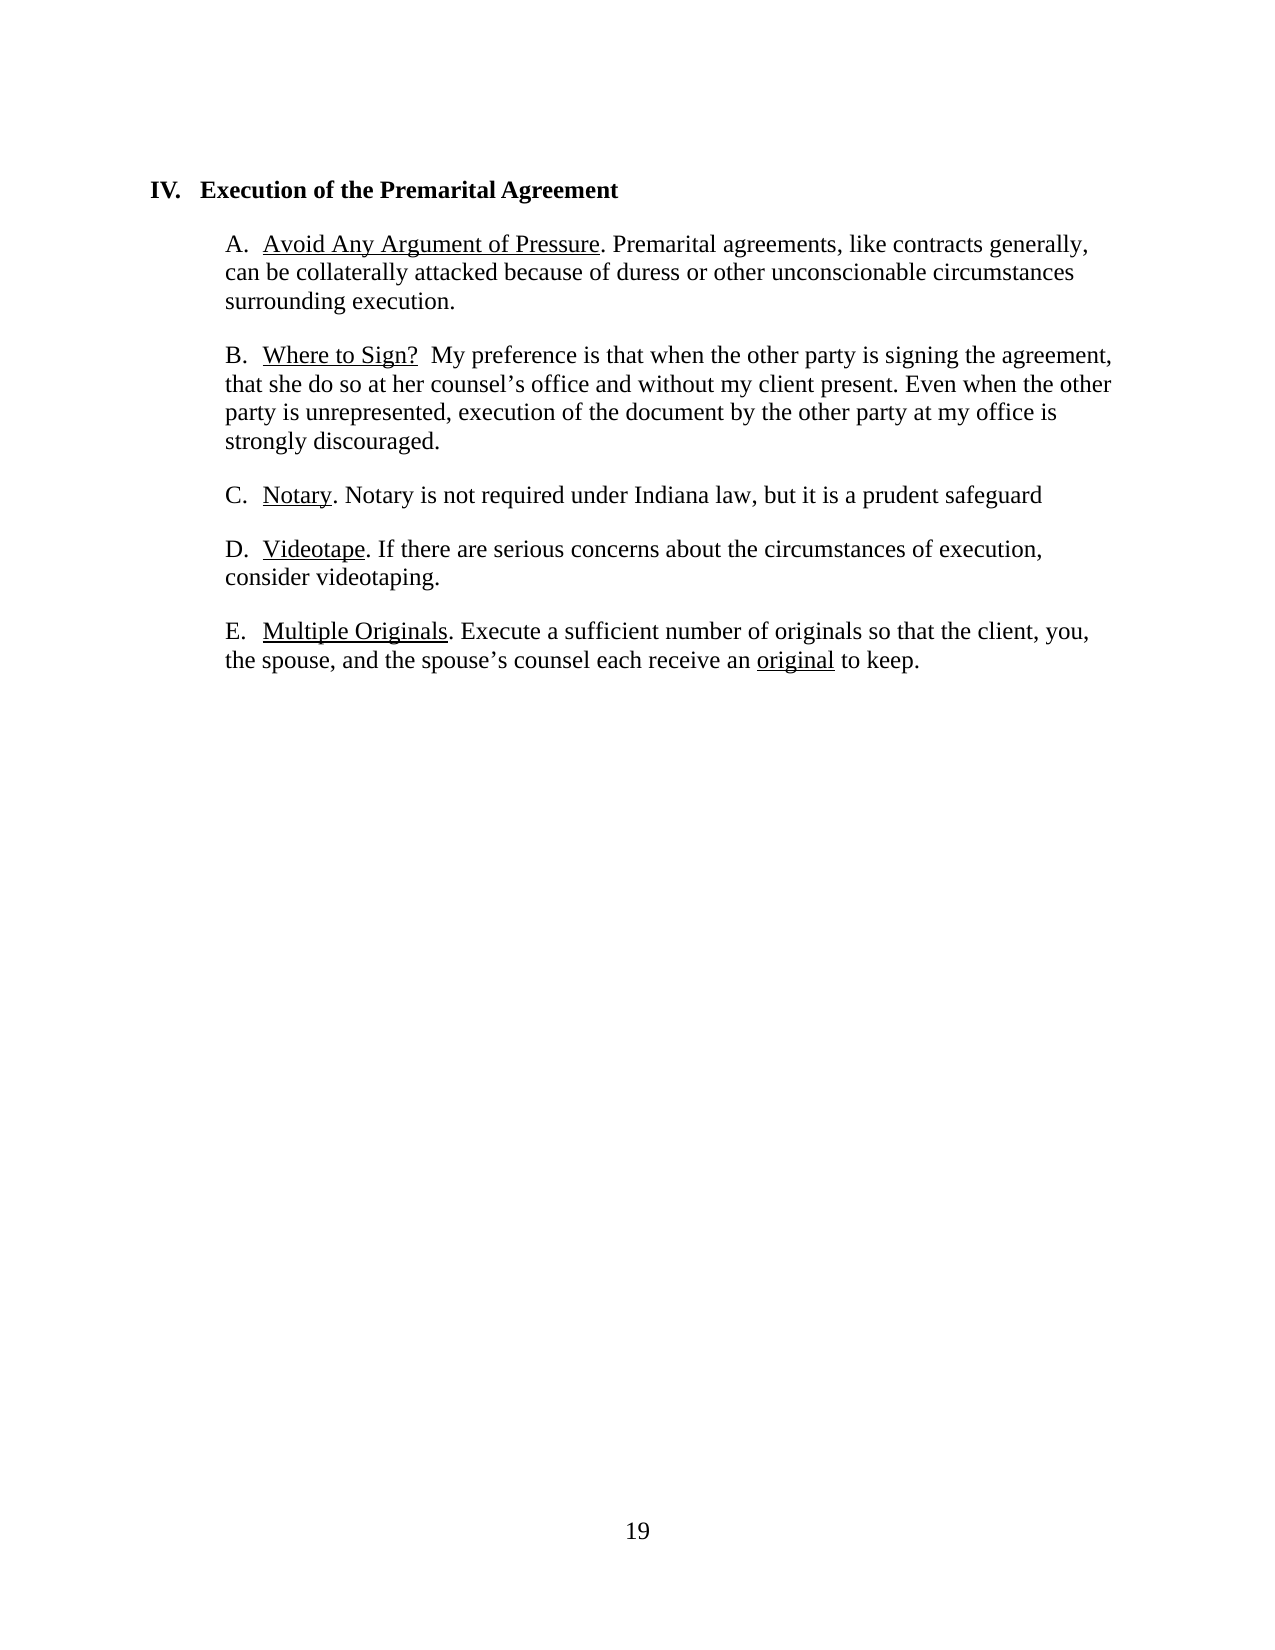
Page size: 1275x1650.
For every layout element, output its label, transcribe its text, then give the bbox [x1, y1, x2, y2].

subtitle Notary. Notary is not required under law, but it is a prudent safeguard [225, 480, 1125, 509]
subtitle Execution of the Premarital Agreement [150, 175, 1125, 204]
subtitle Videotape. If there are serious concerns about the circumstances of execution, consider videotaping. [225, 534, 1125, 591]
subtitle Where to Sign? My preference is that when the other party is signing the agreement, that she do so at her counsel’s office and without my client present. Even when the other party is unrepresented, execution of the document by the other party at my office is strongly discouraged. [225, 340, 1125, 455]
subtitle Multiple Originals. Execute a sufficient number of originals so that the client, you, the spouse, and the spouse’s counsel each receive an original to keep. [225, 616, 1125, 674]
subtitle Avoid Any Argument of Pressure. Premarital agreements, like contracts generally, can be collaterally attacked because of duress or other unconscionable circumstances surrounding execution. [225, 229, 1125, 315]
